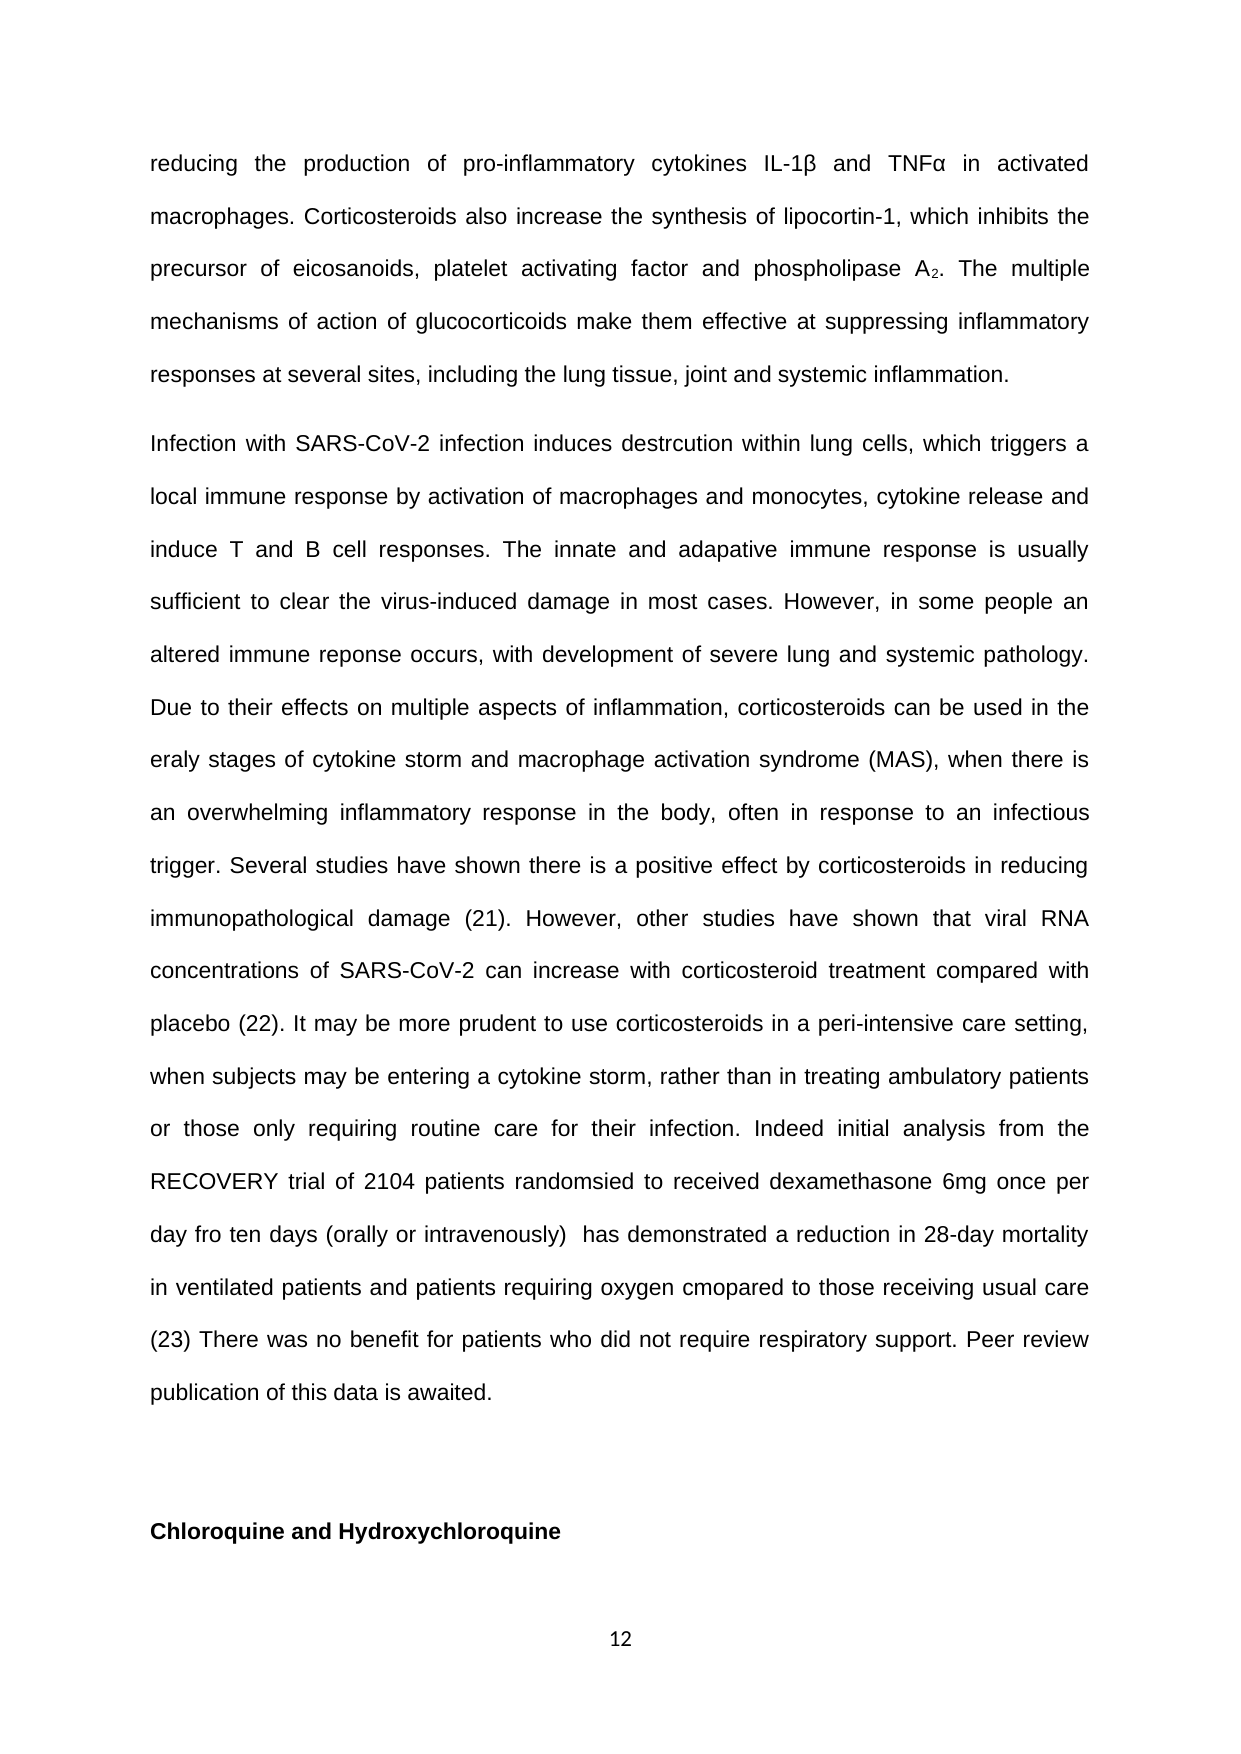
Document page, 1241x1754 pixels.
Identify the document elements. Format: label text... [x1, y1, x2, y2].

text Infection with SARS-CoV-2 infection induces destrcution within lung cells, which triggers a local immune response by activation of macrophages and monocytes, cytokine release and induce T and B cell responses. The innate and adapative immune response is usually sufficient to clear the virus-induced damage in most cases. However, in some people an altered immune reponse occurs, with development of severe lung and systemic pathology. Due to their effects on multiple aspects of inflammation, corticosteroids can be used in the eraly stages of cytokine storm and macrophage activation syndrome (MAS), when there is an overwhelming inflammatory response in the body, often in response to an infectious trigger. Several studies have shown there is a positive effect by corticosteroids in reducing immunopathological damage (21). However, other studies have shown that viral RNA concentrations of SARS-CoV-2 can increase with corticosteroid treatment compared with placebo (22). It may be more prudent to use corticosteroids in a peri-intensive care setting, when subjects may be entering a cytokine storm, rather than in treating ambulatory patients or those only requiring routine care for their infection. Indeed initial analysis from the RECOVERY trial of 2104 patients randomsied to received dexamethasone 6mg once per day fro ten days (orally or intravenously) has demonstrated a reduction in 28-day mortality in ventilated patients and patients requiring oxygen cmopared to those receiving usual care (23) There was no benefit for patients who did not require respiratory support. Peer review publication of this data is awaited. [150, 430, 1090, 1405]
text Chloroquine and Hydroxychloroquine [150, 1518, 1090, 1544]
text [150, 150, 1090, 387]
